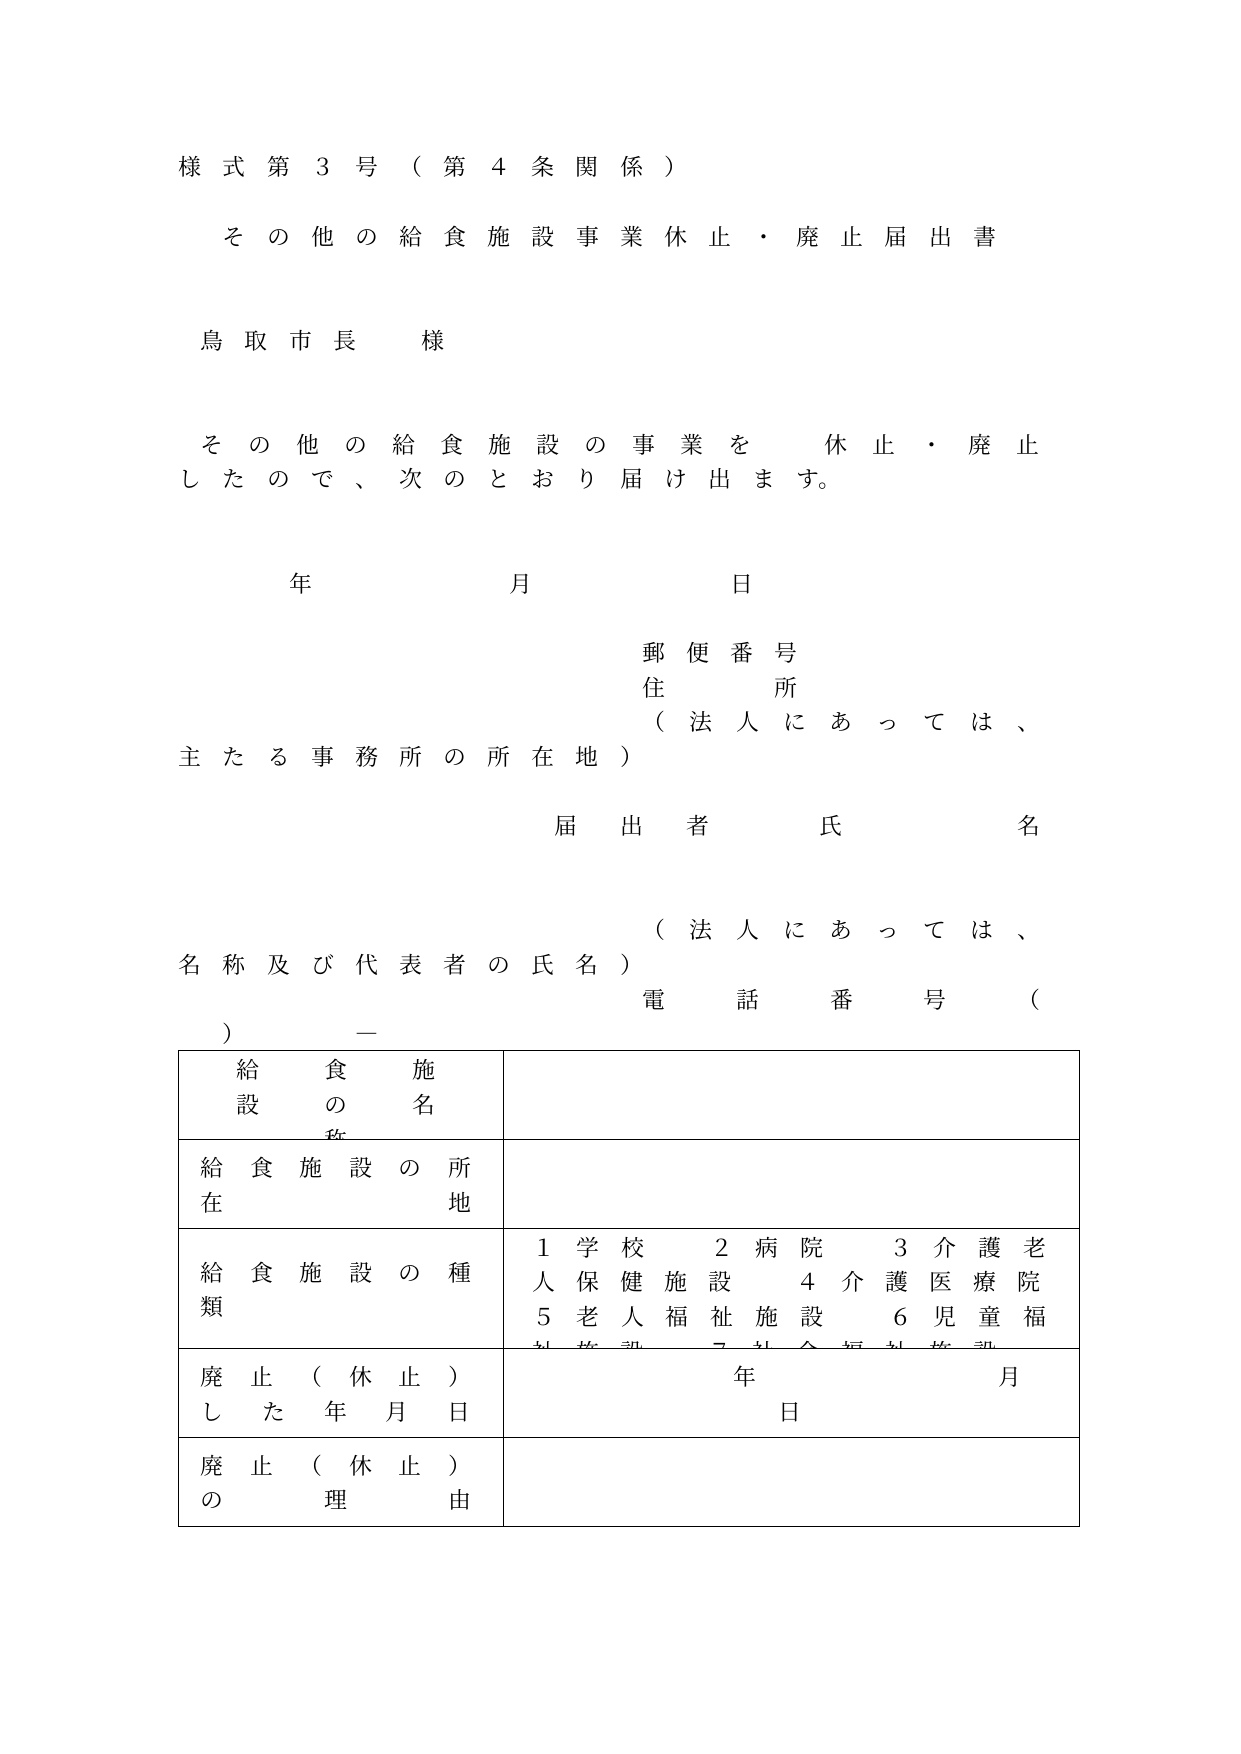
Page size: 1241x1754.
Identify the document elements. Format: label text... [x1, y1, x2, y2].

text （法人にあっては、名称及び代表者の氏名） [178, 912, 1062, 981]
table_header [504, 1051, 1079, 1139]
text 郵便番号 [178, 634, 1062, 669]
table_cell 年 月 日 [504, 1349, 1079, 1437]
table_header 給 食 施 設 の 名 称 [179, 1051, 503, 1139]
table_cell 給食施設の所在地 [179, 1140, 503, 1228]
table_cell 廃止（休止）した年月日 [179, 1349, 503, 1437]
text 届出者 氏 名 [178, 808, 1062, 877]
text 様式第３号（第４条関係） [178, 148, 973, 183]
table_cell [504, 1140, 1079, 1228]
text 住 所 [178, 669, 1062, 703]
table_cell 給食施設の種類 [179, 1229, 503, 1348]
text （法人にあっては、主たる事務所の所在地） [178, 703, 1062, 773]
text その他の給食施設事業休止・廃止届出書 [178, 218, 1062, 253]
table_cell １学校 ２病院 ３介護老人保健施設 ４介護医療院 ５老人福祉施設 ６児童福祉施設 ７社会福祉施設 ８矯正施設 ９寄宿舎 10事業所11一般給食センター 12その他（ ） [504, 1229, 1079, 1348]
table_cell 廃止（休止）の理由 [179, 1438, 503, 1526]
text 電話番号（ ） ― [178, 981, 1062, 1050]
text 鳥取市長 様 [178, 322, 1062, 357]
text その他の給食施設の事業を 休止・廃止 したので、次のとおり届け出ます。 [178, 426, 1062, 495]
text 年 月 日 [178, 565, 1062, 599]
table_cell [504, 1438, 1079, 1526]
